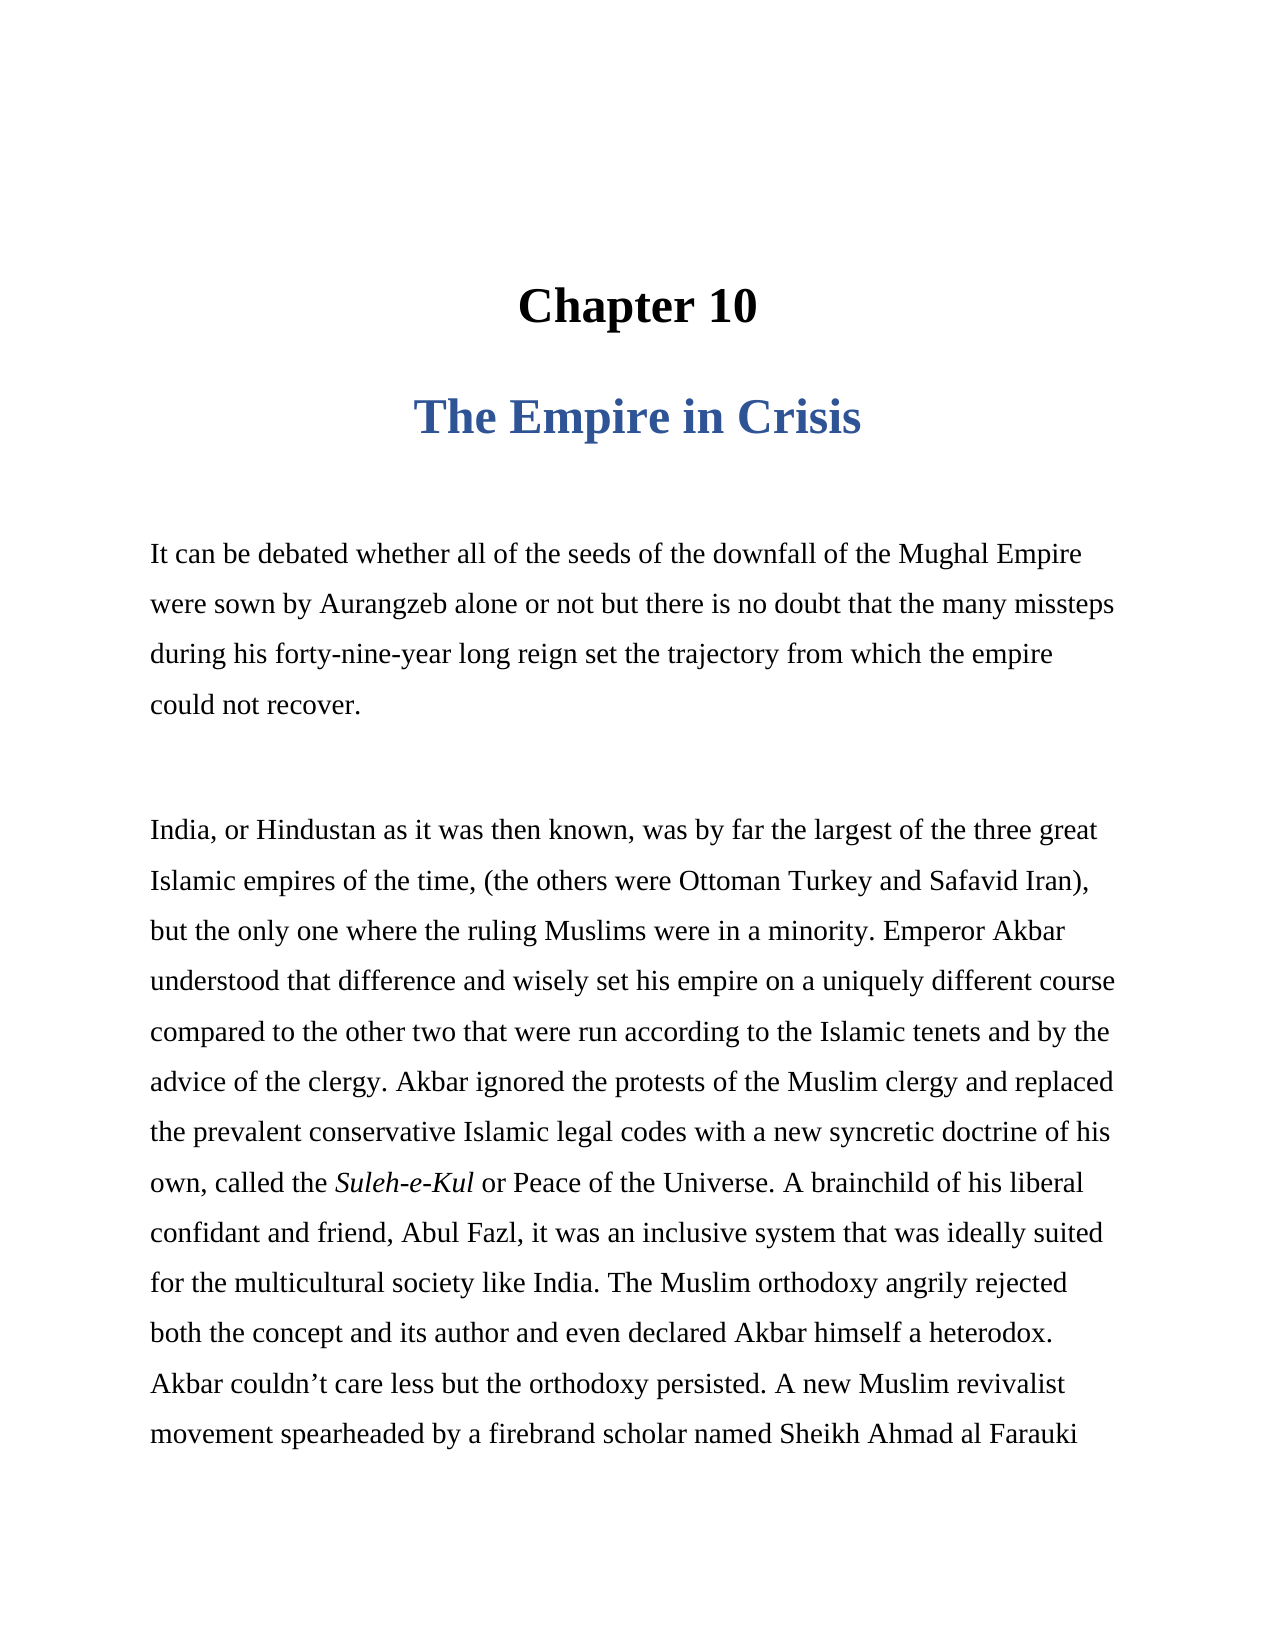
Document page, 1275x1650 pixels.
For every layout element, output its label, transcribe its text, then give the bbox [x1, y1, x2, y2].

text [150, 812, 1125, 1450]
subtitle The Empire in Crisis [150, 387, 1125, 444]
text Chapter 10 [150, 276, 1125, 333]
text It can be debated whether all of the seeds of the downfall of the Mughal Empire were sown by Aurangzeb alone or not but there is no doubt that the many missteps during his forty-nine-year long reign set the trajectory from which the empire could not recover. [150, 536, 1125, 720]
